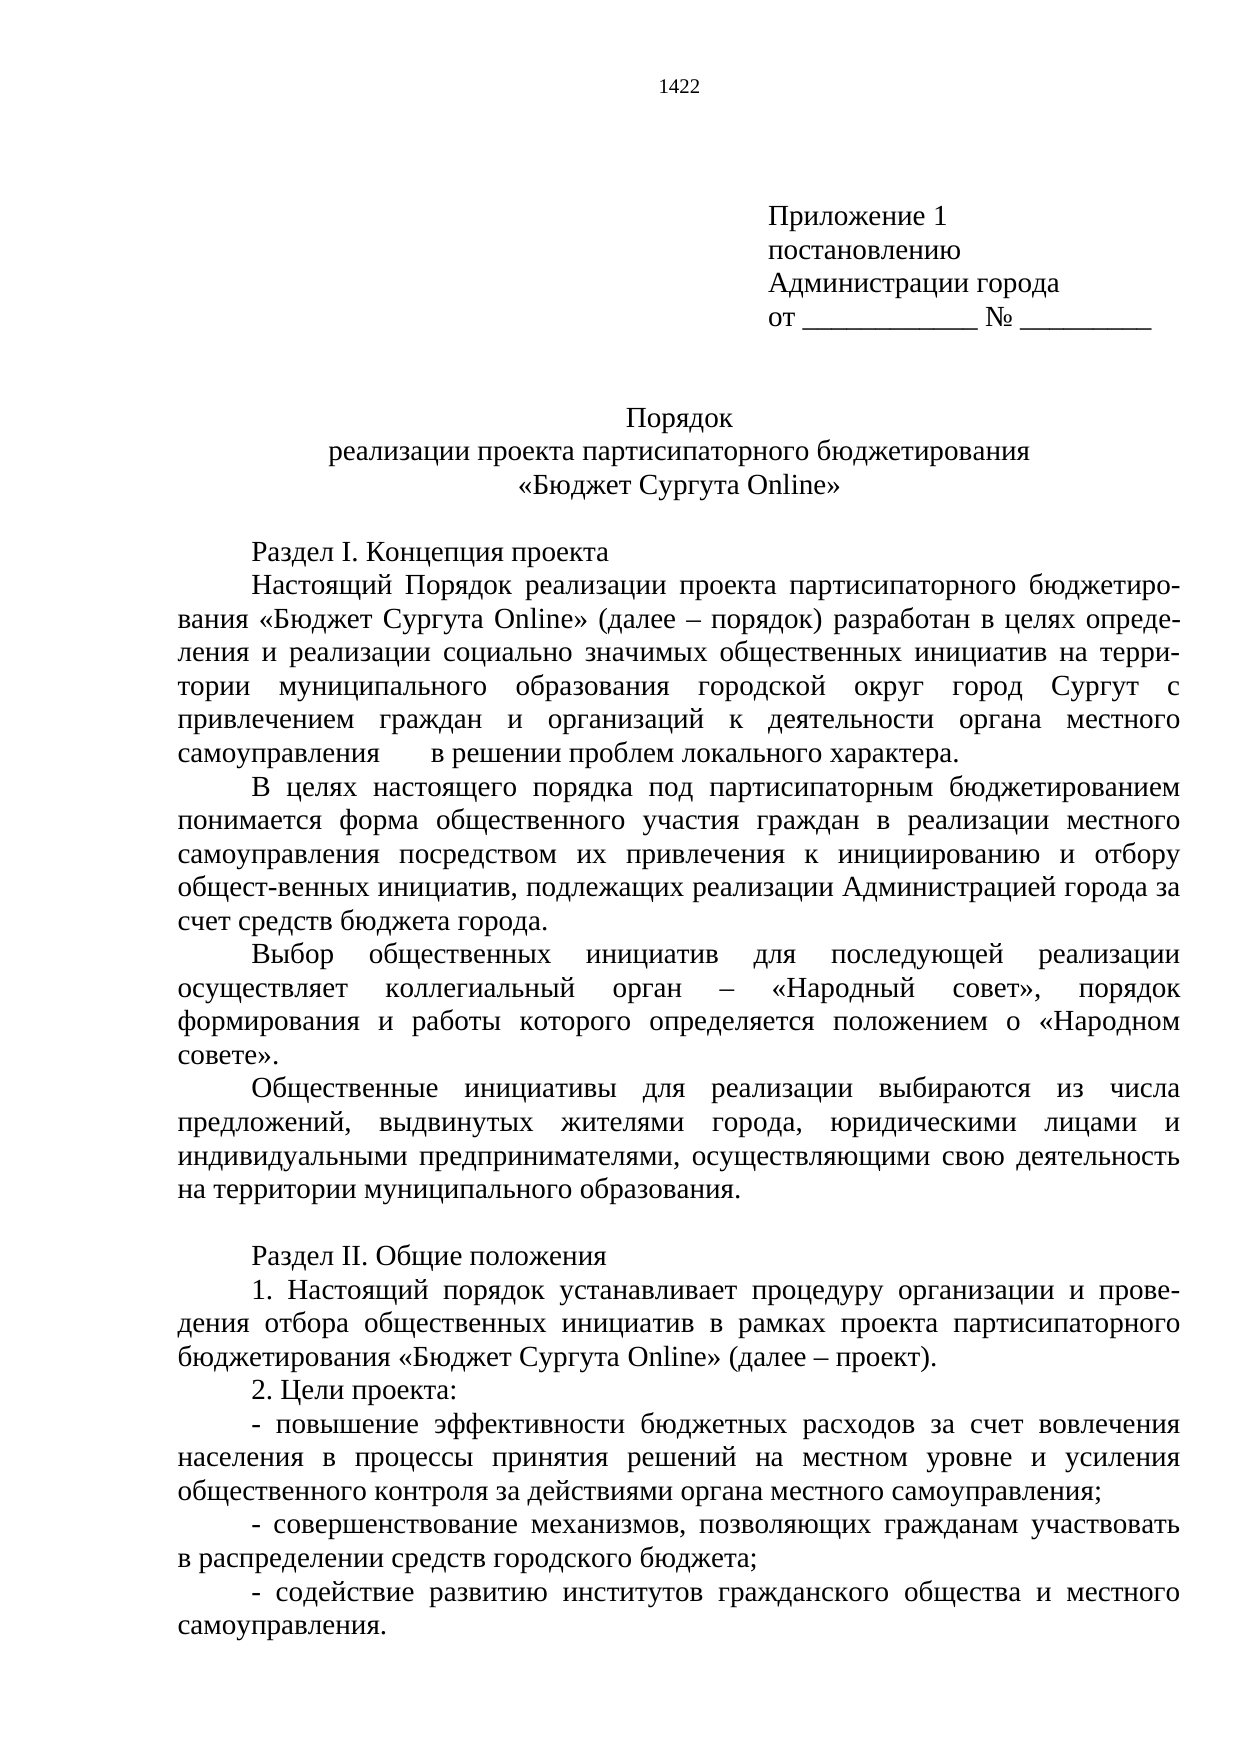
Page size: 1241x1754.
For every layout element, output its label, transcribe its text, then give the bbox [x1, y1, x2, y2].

text «Бюджет Сургута Online» [177, 467, 1181, 500]
text Выбор общественных инициатив для последующей реализации осуществляет коллегиальный орган – «Народный совет», порядок формирования и работы которого определяется положением о «Народном совете». [177, 936, 1181, 1071]
text от ____________ № _________ [177, 299, 1181, 333]
text 2. Цели проекта: [177, 1372, 1181, 1406]
text Общественные инициативы для реализации выбираются из числа предложений, выдвинутых жителями города, юридическими лицами и индивидуальными предпринимателями, осуществляющими свою деятельность на территории муниципального образования. [177, 1071, 1181, 1205]
text Администрации города [177, 266, 1181, 299]
text - содействие развитию институтов гражданского общества и местного самоуправления. [177, 1574, 1181, 1641]
text Порядок [177, 400, 1181, 433]
text - совершенствование механизмов, позволяющих гражданам участвовать в распределении средств городского бюджета; [177, 1507, 1181, 1574]
text 1. Настоящий порядок устанавливает процедуру организации и прове- дения отбора общественных инициатив в рамках проекта партисипаторного бюджетирования «Бюджет Сургута Online» (далее – проект). [177, 1272, 1181, 1372]
text Настоящий Порядок реализации проекта партисипаторного бюджетиро-вания «Бюджет Сургута Online» (далее – порядок) разработан в целях опреде-ления и реализации социально значимых общественных инициатив на терри- тории муниципального образования городской округ город Сургут с привлечением граждан и организаций к деятельности органа местного самоуправления в решении проблем локального характера. [177, 567, 1181, 769]
text - повышение эффективности бюджетных расходов за счет вовлечения населения в процессы принятия решений на местном уровне и усиления общественного контроля за действиями органа местного самоуправления; [177, 1406, 1181, 1507]
text постановлению [177, 232, 1181, 266]
text Раздел I. Концепция проекта [177, 534, 1181, 567]
text Приложение 1 [177, 198, 1181, 232]
text реализации проекта партисипаторного бюджетирования [177, 433, 1181, 467]
text Раздел II. Общие положения [177, 1238, 1181, 1272]
text В целях настоящего порядка под партисипаторным бюджетированием понимается форма общественного участия граждан в реализации местного самоуправления посредством их привлечения к инициированию и отбору общест-венных инициатив, подлежащих реализации Администрацией города за счет средств бюджета города. [177, 769, 1181, 936]
